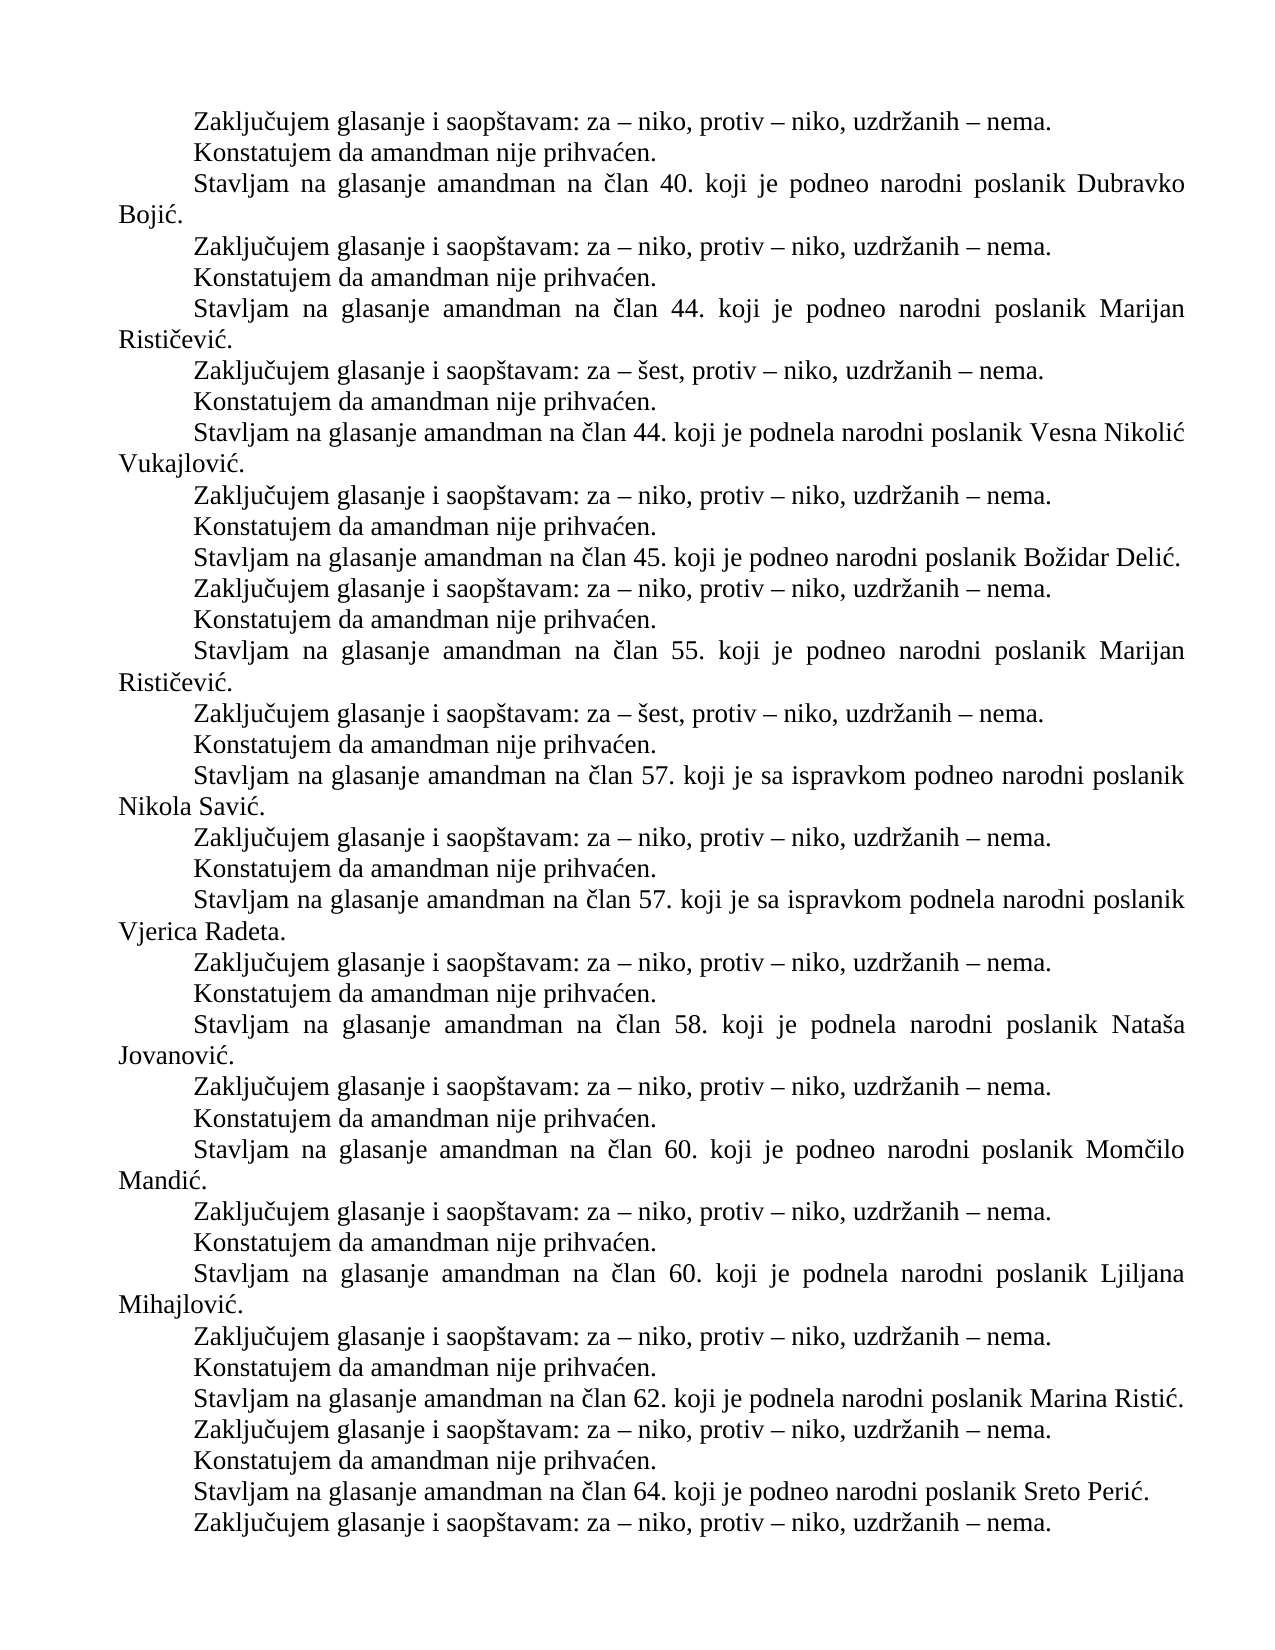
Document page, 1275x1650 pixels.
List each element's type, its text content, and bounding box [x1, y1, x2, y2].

text Zaključujem glasanje i saopštavam: za – niko, protiv – niko, uzdržanih – nema. [118, 479, 1186, 510]
text Zaključujem glasanje i saopštavam: za – šest, protiv – niko, uzdržanih – nema. [118, 354, 1186, 385]
text Stavljam na glasanje amandman na član 58. koji je podnela narodni poslanik Nataša Jovanović. [118, 1008, 1186, 1071]
text Stavljam na glasanje amandman na član 64. koji je podneo narodni poslanik Sreto Perić. [118, 1475, 1186, 1507]
text Konstatujem da amandman nije prihvaćen. [118, 385, 1186, 416]
text Zaključujem glasanje i saopštavam: za – niko, protiv – niko, uzdržanih – nema. [118, 1071, 1186, 1102]
text Konstatujem da amandman nije prihvaćen. [118, 728, 1186, 759]
text Stavljam na glasanje amandman na član 62. koji je podnela narodni poslanik Marina Ristić. [118, 1382, 1186, 1413]
text Stavljam na glasanje amandman na član 57. koji je sa ispravkom podnela narodni poslanik Vjerica Radeta. [118, 884, 1186, 946]
text Konstatujem da amandman nije prihvaćen. [118, 1444, 1186, 1475]
text Zaključujem glasanje i saopštavam: za – niko, protiv – niko, uzdržanih – nema. [118, 1413, 1186, 1444]
text Zaključujem glasanje i saopštavam: za – niko, protiv – niko, uzdržanih – nema. [118, 572, 1186, 603]
text Konstatujem da amandman nije prihvaćen. [118, 136, 1186, 167]
text Zaključujem glasanje i saopštavam: za – niko, protiv – niko, uzdržanih – nema. [118, 105, 1186, 136]
text Zaključujem glasanje i saopštavam: za – niko, protiv – niko, uzdržanih – nema. [118, 821, 1186, 852]
text Zaključujem glasanje i saopštavam: za – šest, protiv – niko, uzdržanih – nema. [118, 697, 1186, 728]
text Stavljam na glasanje amandman na član 44. koji je podneo narodni poslanik Marijan Rističević. [118, 292, 1186, 354]
text Konstatujem da amandman nije prihvaćen. [118, 261, 1186, 292]
text Stavljam na glasanje amandman na član 44. koji je podnela narodni poslanik Vesna Nikolić Vukajlović. [118, 416, 1186, 479]
text Stavljam na glasanje amandman na član 45. koji je podneo narodni poslanik Božidar Delić. [118, 541, 1186, 572]
text Zaključujem glasanje i saopštavam: za – niko, protiv – niko, uzdržanih – nema. [118, 1320, 1186, 1351]
text Konstatujem da amandman nije prihvaćen. [118, 1102, 1186, 1133]
text Zaključujem glasanje i saopštavam: za – niko, protiv – niko, uzdržanih – nema. [118, 1195, 1186, 1226]
text Stavljam na glasanje amandman na član 57. koji je sa ispravkom podneo narodni poslanik Nikola Savić. [118, 759, 1186, 821]
text Stavljam na glasanje amandman na član 40. koji je podneo narodni poslanik Dubravko Bojić. [118, 167, 1186, 229]
text Stavljam na glasanje amandman na član 60. koji je podnela narodni poslanik Ljiljana Mihajlović. [118, 1257, 1186, 1320]
text Konstatujem da amandman nije prihvaćen. [118, 603, 1186, 634]
text Konstatujem da amandman nije prihvaćen. [118, 510, 1186, 541]
text Zaključujem glasanje i saopštavam: za – niko, protiv – niko, uzdržanih – nema. [118, 1507, 1186, 1538]
text Konstatujem da amandman nije prihvaćen. [118, 1226, 1186, 1257]
text Stavljam na glasanje amandman na član 55. koji je podneo narodni poslanik Marijan Rističević. [118, 634, 1186, 697]
text Konstatujem da amandman nije prihvaćen. [118, 852, 1186, 884]
text Zaključujem glasanje i saopštavam: za – niko, protiv – niko, uzdržanih – nema. [118, 946, 1186, 977]
text Konstatujem da amandman nije prihvaćen. [118, 1351, 1186, 1382]
text Stavljam na glasanje amandman na član 60. koji je podneo narodni poslanik Momčilo Mandić. [118, 1133, 1186, 1195]
text Zaključujem glasanje i saopštavam: za – niko, protiv – niko, uzdržanih – nema. [118, 229, 1186, 261]
text Konstatujem da amandman nije prihvaćen. [118, 977, 1186, 1008]
